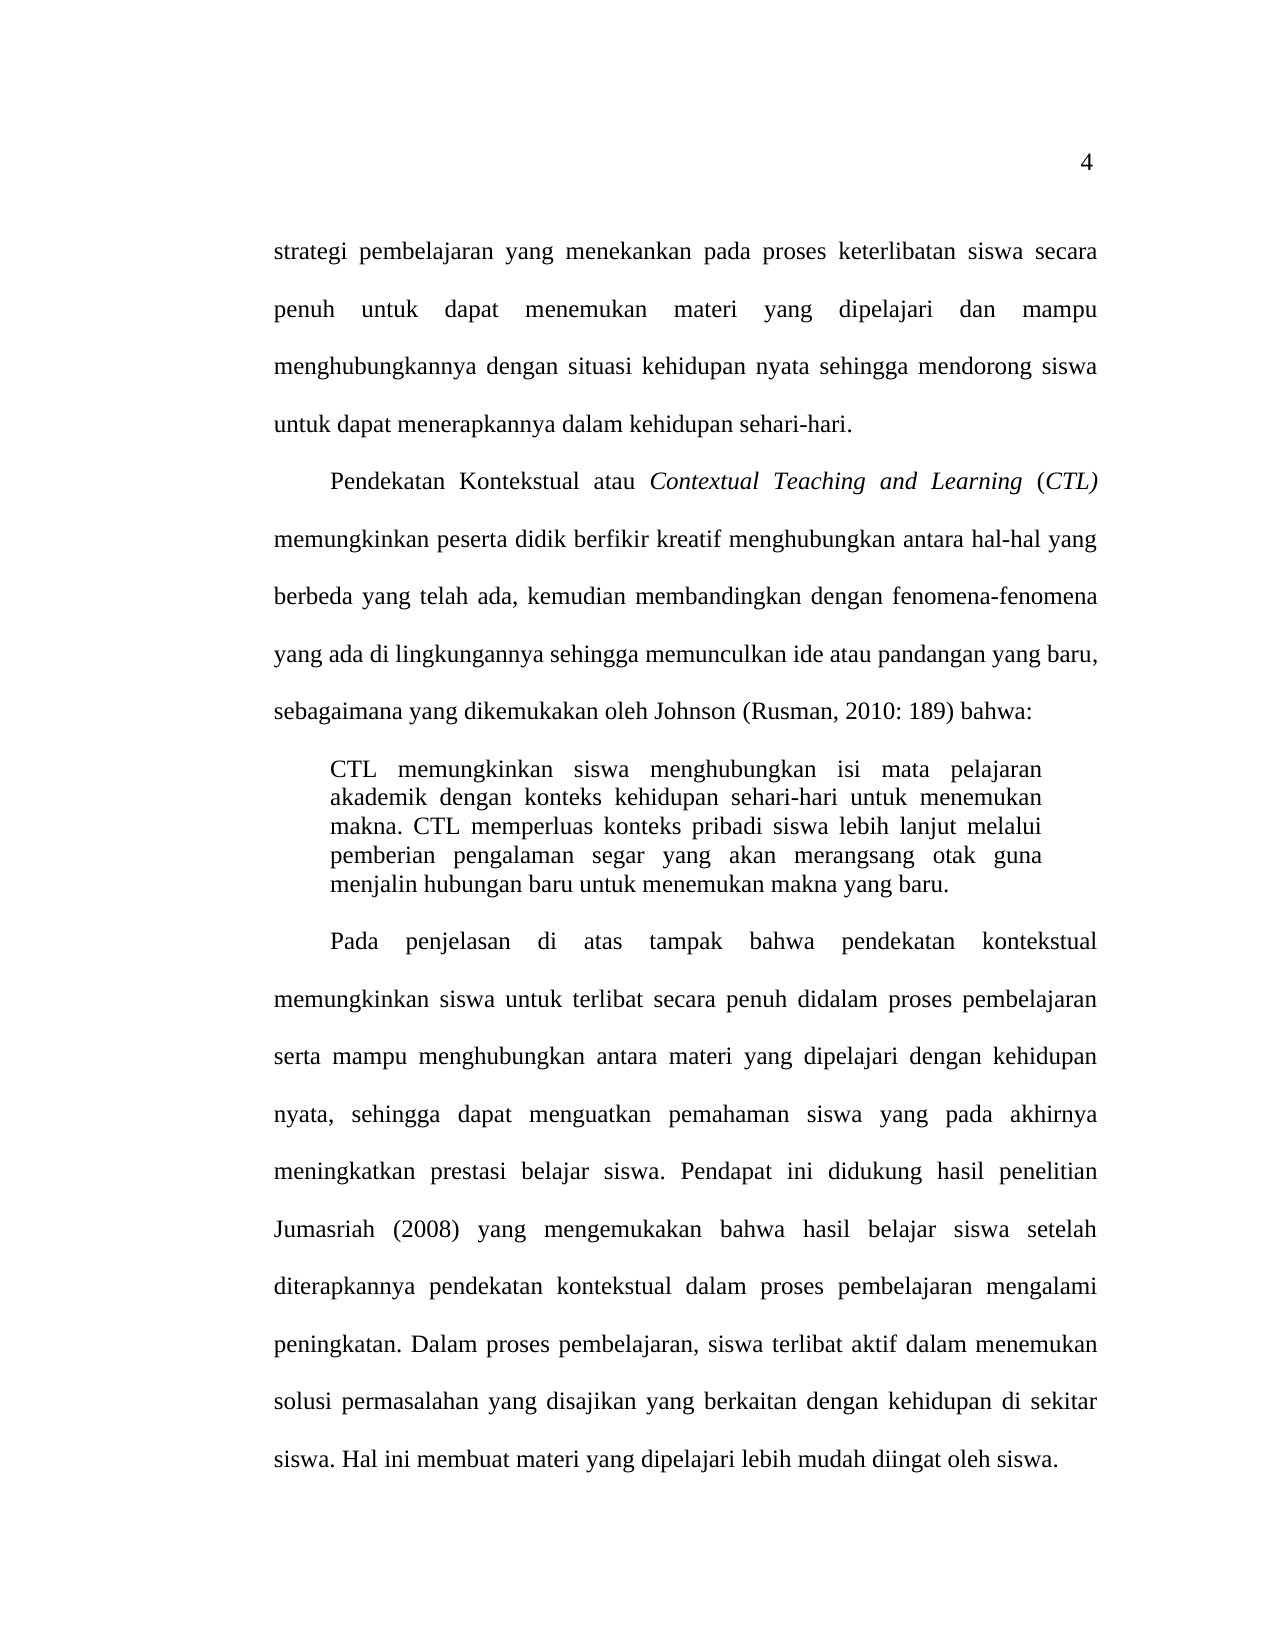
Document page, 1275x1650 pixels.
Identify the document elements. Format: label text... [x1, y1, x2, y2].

list Pendekatan Kontekstual atau Contextual Teaching and Learning (CTL) memungkinkan peserta didik berfikir kreatif menghubungkan antara hal-hal yang berbeda yang telah ada, kemudian membandingkan dengan fenomena-fenomena yang ada di lingkungannya sehingga memunculkan ide atau pandangan yang baru, sebagaimana yang dikemukakan oleh Johnson (Rusman, 2010: 189) bahwa: [274, 466, 1098, 725]
list Pada penjelasan di atas tampak bahwa pendekatan kontekstual memungkinkan siswa untuk terlibat secara penuh didalam proses pembelajaran serta mampu menghubungkan antara materi yang dipelajari dengan kehidupan nyata, sehingga dapat menguatkan pemahaman siswa yang pada akhirnya meningkatkan prestasi belajar siswa. Pendapat ini didukung hasil penelitian Jumasriah (2008) yang mengemukakan bahwa hasil belajar siswa setelah diterapkannya pendekatan kontekstual dalam proses pembelajaran mengalami peningkatan. Dalam proses pembelajaran, siswa terlibat aktif dalam menemukan solusi permasalahan yang disajikan yang berkaitan dengan kehidupan di sekitar siswa. Hal ini membuat materi yang dipelajari lebih mudah diingat oleh siswa. [274, 926, 1098, 1472]
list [274, 236, 1098, 437]
text CTL memungkinkan siswa menghubungkan isi mata pelajaran akademik dengan konteks kehidupan sehari-hari untuk menemukan makna. CTL memperluas konteks pribadi siswa lebih lanjut melalui pemberian pengalaman segar yang akan merangsang otak guna menjalin hubungan baru untuk menemukan makna yang baru. [330, 754, 1042, 897]
